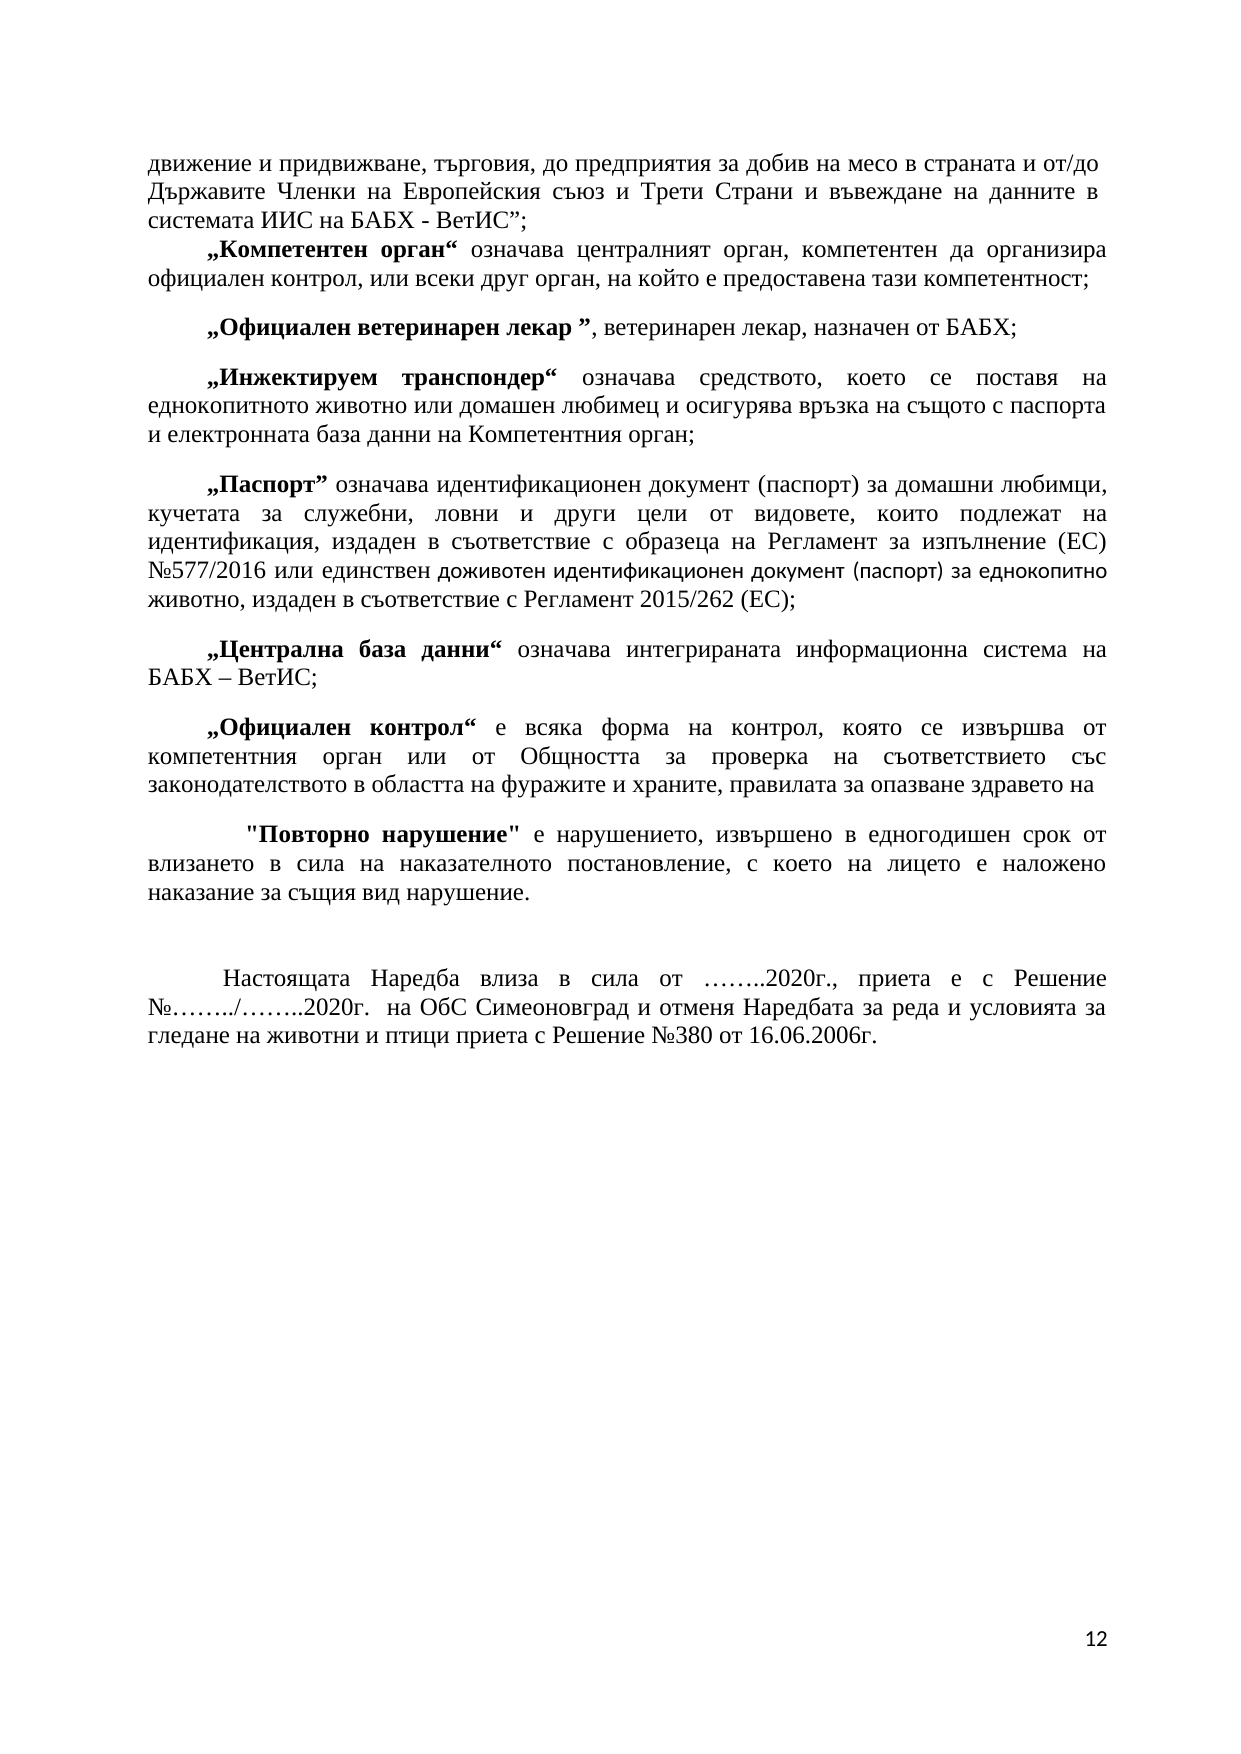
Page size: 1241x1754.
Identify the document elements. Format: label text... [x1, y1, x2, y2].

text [148, 148, 1100, 234]
text „Централна база данни“ означава интегрираната информационна система на БАБХ – ВетИС; [148, 634, 1107, 691]
text Настоящата Наредба влиза в сила от ……..2020г., приета е с Решение №……../……..2020г. на ОбС Симеоновград и отменя Наредбата за реда и условията за гледане на животни и птици приета с Решение №380 от 16.06.2006г. [148, 963, 1107, 1049]
text „Компетентен орган“ означава централният орган, компетентен да организира официален контрол, или всеки друг орган, на който е предоставена тази компетентност; [148, 234, 1107, 291]
text „Инжектируем транспондер“ означава средството, което се поставя на еднокопитното животно или домашен любимец и осигурява връзка на същото с паспорта и електронната база данни на Компетентния орган; [148, 362, 1107, 448]
text „Официален контрол“ е всяка форма на контрол, която се извършва от компетентния орган или от Общността за проверка на съответствието със законодателството в областта на фуражите и храните, правилата за опазване здравето на [148, 712, 1107, 798]
text „Паспорт” означава идентификационен документ (паспорт) за домашни любимци, кучетата за служебни, ловни и други цели от видовете, които подлежат на идентификация, издаден в съответствие с образеца на Регламент за изпълнение (ЕС) №577/2016 или единствен доживотен идентификационен документ (паспорт) за еднокопитно животно, издаден в съответствие с Регламент 2015/262 (ЕС); [148, 469, 1107, 613]
text "Повторно нарушение" е нарушението, извършено в едногодишен срок от влизането в сила на наказателното постановление, с което на лицето е наложено наказание за същия вид нарушение. [148, 819, 1107, 905]
text „Официален ветеринарен лекар ”, ветеринарен лекар, назначен от БАБХ; [148, 312, 1107, 341]
